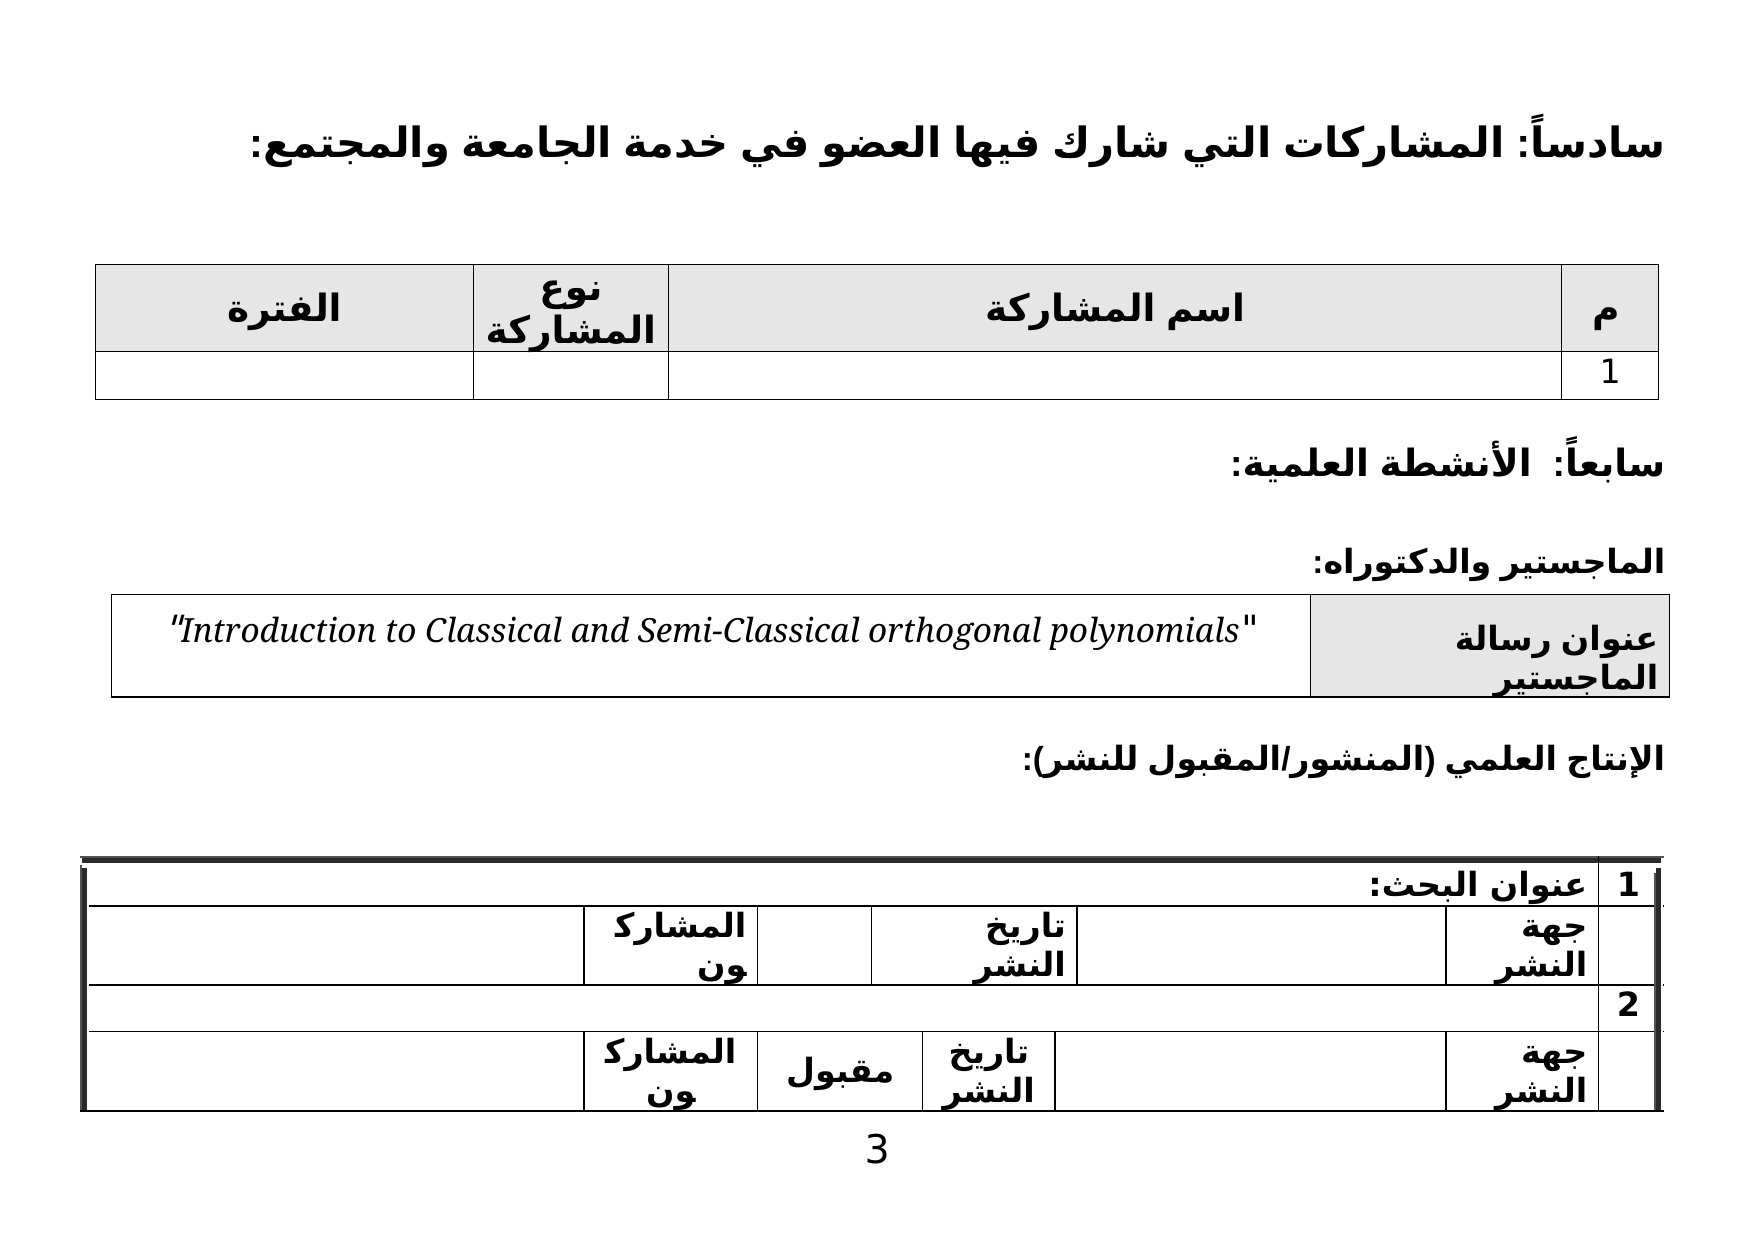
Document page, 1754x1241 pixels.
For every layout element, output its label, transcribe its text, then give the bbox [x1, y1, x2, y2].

table_cell [669, 352, 1561, 398]
table_cell المشاركون [585, 907, 757, 984]
text الإنتاج العلمي (المنشور/المقبول للنشر): [89, 739, 1665, 777]
table_cell [1599, 1032, 1654, 1110]
table_header 1 [1599, 863, 1659, 905]
text سابعاً: الأنشطة العلمية: [89, 441, 1665, 484]
table_cell المشاركون [585, 1032, 757, 1110]
table_header نوع المشاركة [474, 265, 668, 351]
table_cell مقبول [758, 1032, 922, 1110]
table_cell [1056, 1032, 1445, 1110]
table_cell [89, 1032, 583, 1110]
table_header عنوان البحث: [84, 863, 1598, 905]
text الماجستير والدكتوراه: [89, 542, 1665, 581]
table_cell تاريخ النشر [923, 1032, 1054, 1110]
table_cell [758, 907, 871, 984]
table_cell [89, 986, 1598, 1031]
table_header م [1562, 265, 1658, 351]
table_header عنوان رسالة الماجستير [1311, 595, 1669, 696]
table_cell [1078, 907, 1445, 984]
table_cell جهة النشر [1447, 1032, 1598, 1110]
table_cell [1599, 907, 1654, 984]
table_cell [474, 352, 668, 398]
table_cell تاريخ النشر [872, 907, 1076, 984]
table_cell [96, 352, 473, 398]
table_header اسم المشاركة [669, 265, 1561, 351]
table_header الفترة [96, 265, 473, 351]
table_cell جهة النشر [1447, 907, 1598, 984]
table_cell [89, 907, 583, 984]
text سادساً: المشاركات التي شارك فيها العضو في خدمة الجامعة والمجتمع: [89, 118, 1665, 166]
table_cell 2 [1599, 986, 1654, 1031]
table_cell 1 [1562, 352, 1658, 398]
table_header "Introduction to Classical and Semi-Classical orthogonal polynomials" [112, 595, 1310, 696]
